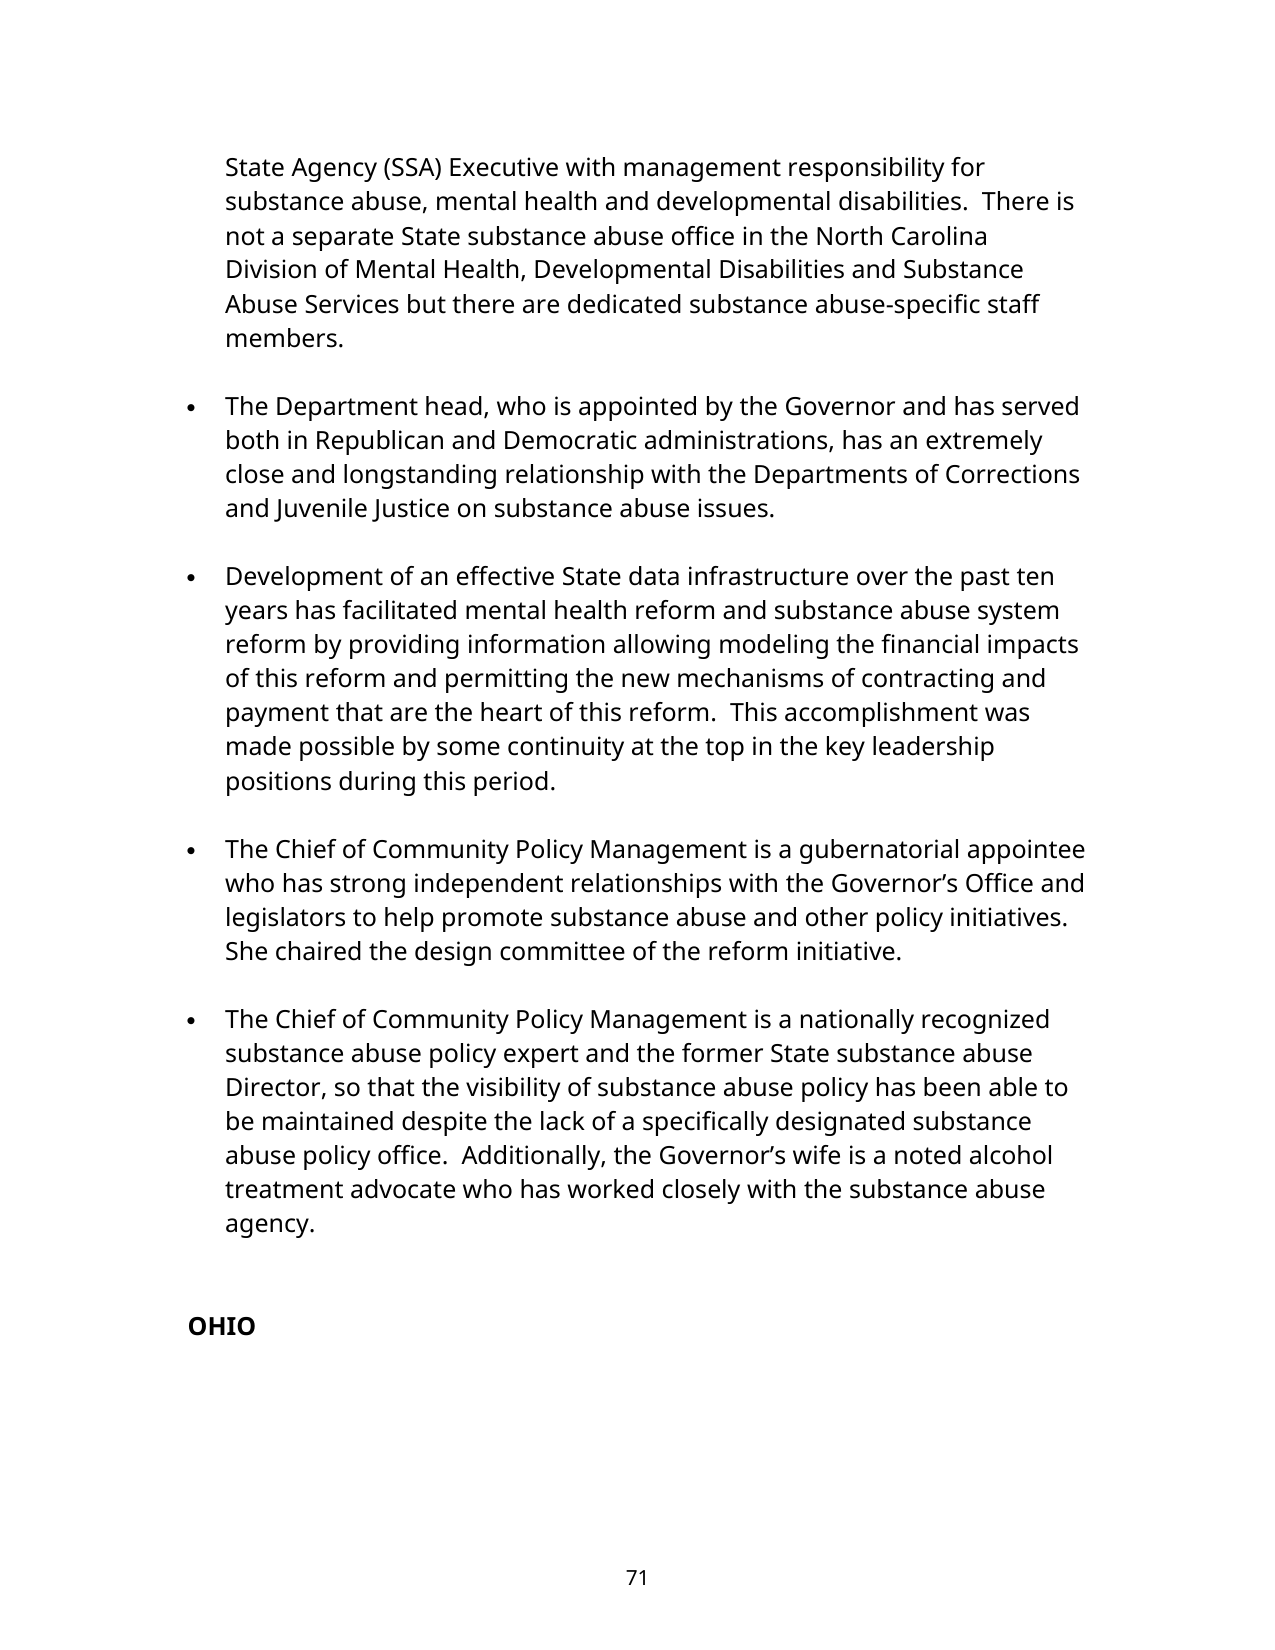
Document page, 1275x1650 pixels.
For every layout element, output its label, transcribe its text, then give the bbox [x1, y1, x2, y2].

list The Chief of Community Policy Management is a gubernatorial appointee who has strong independent relationships with the Governor’s Office and legislators to help promote substance abuse and other policy initiatives. She chaired the design committee of the reform initiative. [187, 831, 1087, 967]
list The Department head, who is appointed by the Governor and has served both in Republican and Democratic administrations, has an extremely close and longstanding relationship with the Departments of Corrections and Juvenile Justice on substance abuse issues. [187, 388, 1087, 525]
list The Chief of Community Policy Management is a nationally recognized substance abuse policy expert and the former State substance abuse Director, so that the visibility of substance abuse policy has been able to be maintained despite the lack of a specifically designated substance abuse policy office. Additionally, the Governor’s wife is a noted alcohol treatment advocate who has worked closely with the substance abuse agency. [187, 1002, 1087, 1240]
list Development of an effective State data infrastructure over the past ten years has facilitated mental health reform and substance abuse system reform by providing information allowing modeling the financial impacts of this reform and permitting the new mechanisms of contracting and payment that are the heart of this reform. This accomplishment was made possible by some continuity at the top in the key leadership positions during this period. [187, 559, 1087, 797]
text OHIO [187, 1308, 1087, 1342]
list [187, 150, 1087, 354]
